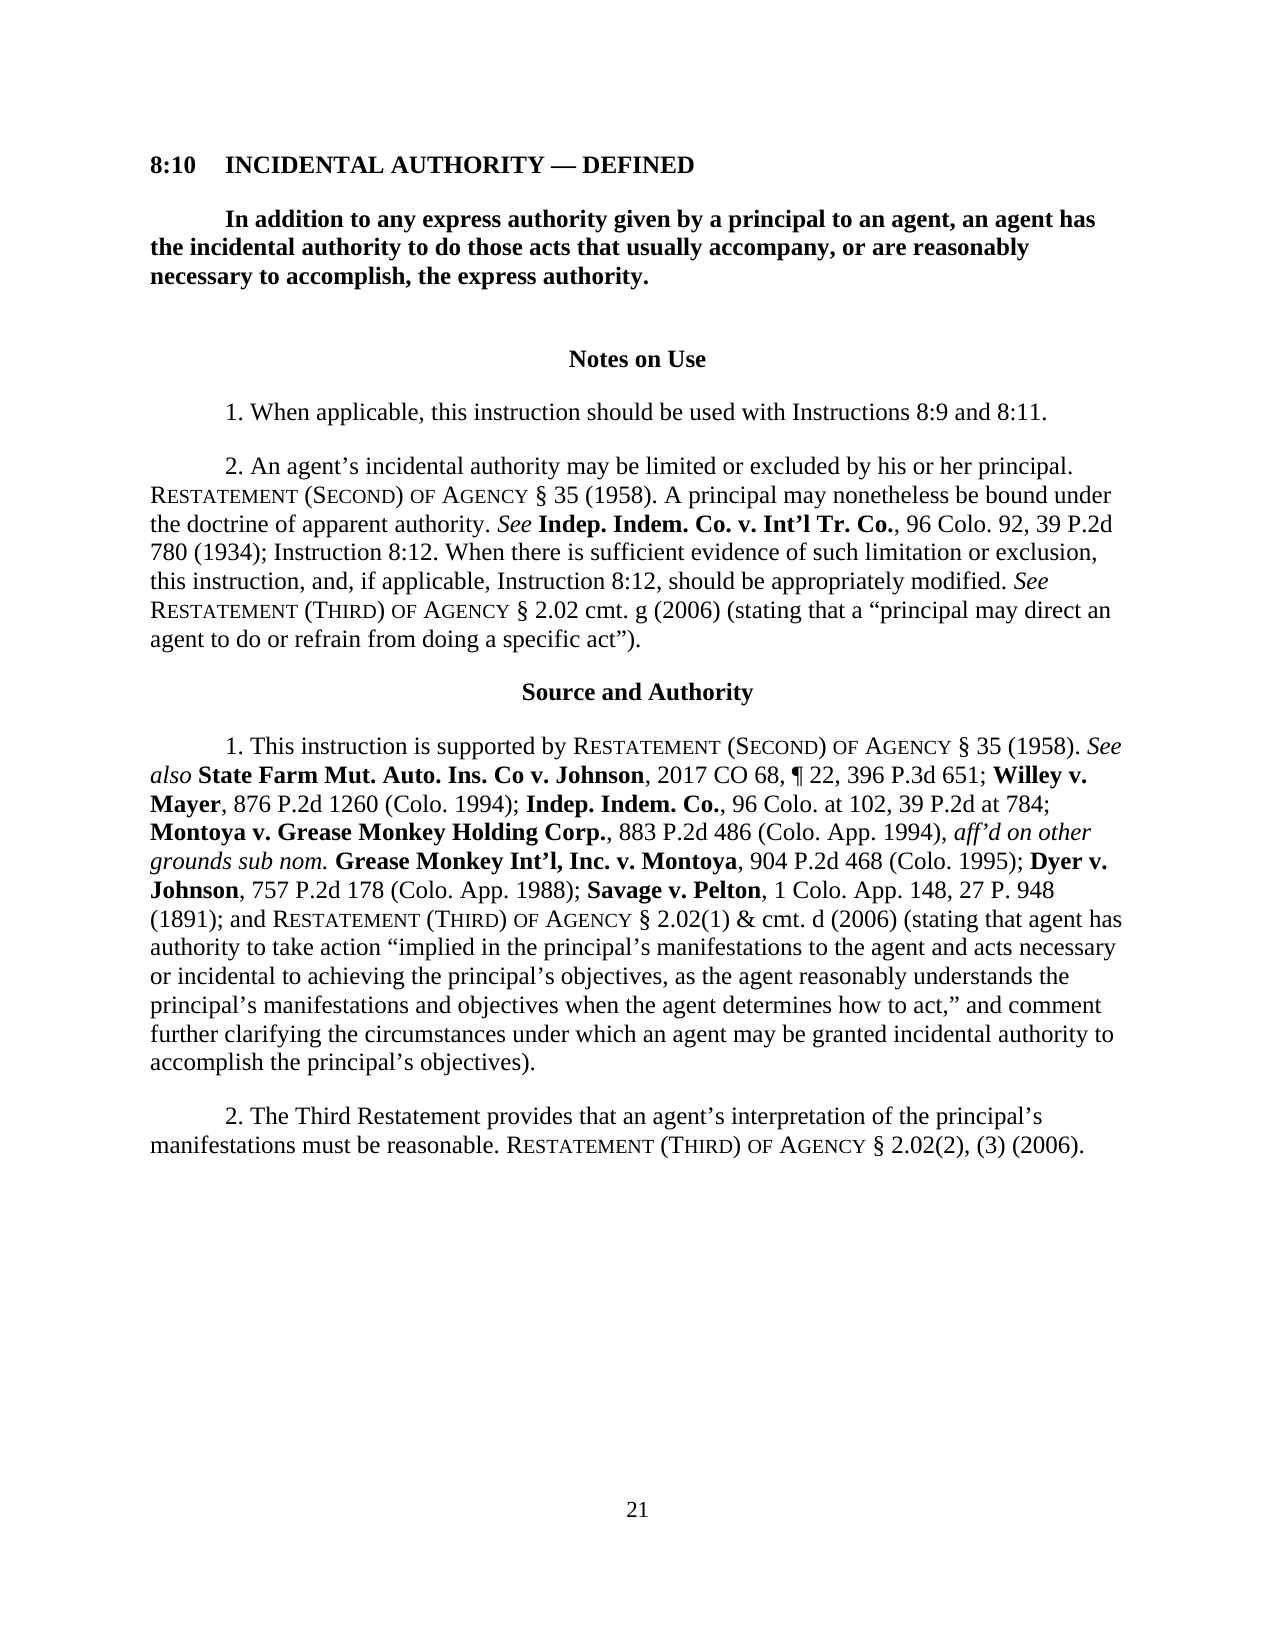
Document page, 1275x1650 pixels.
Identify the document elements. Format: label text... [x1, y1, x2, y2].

text 8:10 INCIDENTAL AUTHORITY — DEFINED [150, 150, 1125, 179]
text 1. When applicable, this instruction should be used with Instructions 8:9 and 8:11. [150, 397, 1125, 426]
text In addition to any express authority given by a principal to an agent, an agent has the incidental authority to do those acts that usually accompany, or are reasonably necessary to accomplish, the express authority. [150, 204, 1125, 290]
text Source and Authority [150, 677, 1125, 706]
text 1. This instruction is supported by Restatement (Second) of Agency § 35 (1958). See also State Farm Mut. Auto. Ins. Co v. Johnson, 2017 CO 68, ¶ 22, 396 P.3d 651; Willey v. Mayer, 876 P.2d 1260 (Colo. 1994); Indep. Indem. Co., 96 Colo. at 102, 39 P.2d at 784; Montoya v. Grease Monkey Holding Corp., 883 P.2d 486 (Colo. App. 1994), aff’d on other grounds sub nom. Grease Monkey Int’l, Inc. v. Montoya, 904 P.2d 468 (Colo. 1995); Dyer v. Johnson, 757 P.2d 178 (Colo. App. 1988); Savage v. Pelton, 1 Colo. App. 148, 27 P. 948 (1891); and Restatement (Third) of Agency § 2.02(1) & cmt. d (2006) (stating that agent has authority to take action “implied in the principal’s manifestations to the agent and acts necessary or incidental to achieving the principal’s objectives, as the agent reasonably understands the principal’s manifestations and objectives when the agent determines how to act,” and comment further clarifying the circumstances under which an agent may be granted incidental authority to accomplish the principal’s objectives). [150, 731, 1125, 1076]
text 2. An agent’s incidental authority may be limited or excluded by his or her principal. Restatement (Second) of Agency § 35 (1958). A principal may nonetheless be bound under the doctrine of apparent authority. See Indep. Indem. Co. v. Int’l Tr. Co., 96 Colo. 92, 39 P.2d 780 (1934); Instruction 8:12. When there is sufficient evidence of such limitation or exclusion, this instruction, and, if applicable, Instruction 8:12, should be appropriately modified. See Restatement (Third) of Agency § 2.02 cmt. g (2006) (stating that a “principal may direct an agent to do or refrain from doing a specific act”). [150, 451, 1125, 652]
text 2. The Third Restatement provides that an agent’s interpretation of the principal’s manifestations must be reasonable. Restatement (Third) of Agency § 2.02(2), (3) (2006). [150, 1101, 1125, 1159]
text Notes on Use [150, 344, 1125, 372]
